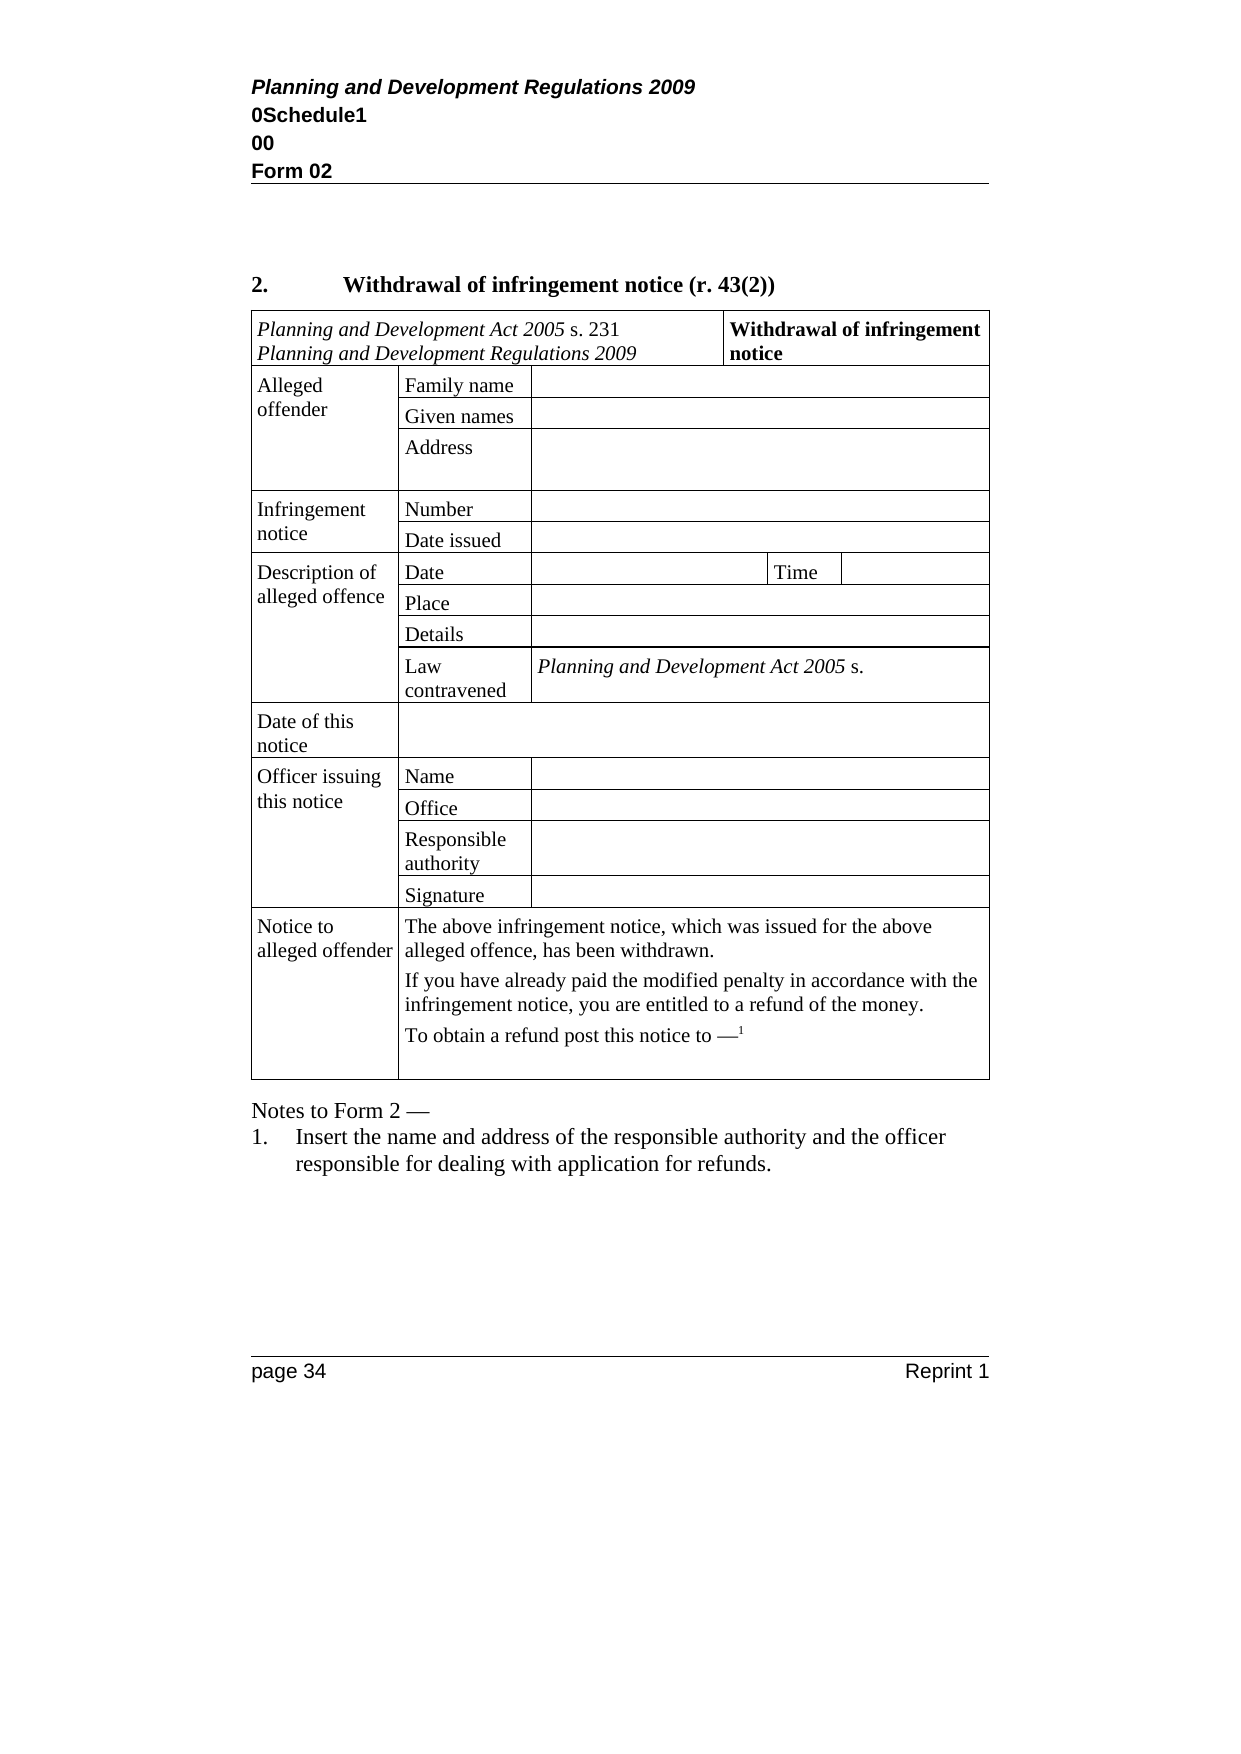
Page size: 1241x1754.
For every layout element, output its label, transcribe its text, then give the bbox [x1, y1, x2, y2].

table_cell [842, 553, 989, 584]
table_cell Date [399, 553, 531, 584]
text 1. Insert the name and address of the responsible authority and the officer responsible for dealing with application for refunds. [251, 1123, 989, 1176]
table_cell Date issued [399, 522, 531, 552]
table_cell [399, 703, 989, 757]
table_cell Description of alleged offence [252, 553, 398, 702]
table_header Withdrawal of infringement notice [724, 311, 989, 365]
table_cell [532, 522, 989, 552]
table_cell Place [399, 585, 531, 615]
table_cell The above infringement notice, which was issued for the above alleged offence, has been withdrawn. If you have already paid the modified penalty in accordance with the infringement notice, you are entitled to a refund of the money. To obtain a refund post this notice to —1 [399, 908, 989, 1079]
text Notes to Form 2 — [251, 1097, 989, 1123]
table_cell Date of this notice [252, 703, 398, 757]
table_header Planning and Development Act 2005 s. 231 Planning and Development Regulations 2009 [252, 311, 723, 365]
table_cell Time [768, 553, 841, 584]
table_cell Planning and Development Act 2005 s. [532, 648, 989, 702]
table_cell [532, 876, 989, 907]
table_cell Given names [399, 398, 531, 428]
table_cell Name [399, 758, 531, 788]
table_cell [532, 429, 989, 489]
table_cell [532, 821, 989, 875]
table_cell Address [399, 429, 531, 489]
table_cell [532, 366, 989, 397]
table_cell [532, 398, 989, 428]
table_cell Notice to alleged offender [252, 908, 398, 1079]
subtitle 2. Withdrawal of infringement notice (r. 43(2)) [251, 271, 989, 297]
table_cell [532, 758, 989, 788]
table_cell [532, 553, 767, 584]
table_cell [532, 585, 989, 615]
table_cell [532, 491, 989, 521]
table_cell Officer issuing this notice [252, 758, 398, 907]
table_cell Law contravened [399, 648, 531, 702]
table_cell Office [399, 790, 531, 820]
table_cell [532, 616, 989, 646]
table_cell Infringement notice [252, 491, 398, 552]
table_cell Responsible authority [399, 821, 531, 875]
table_cell Number [399, 491, 531, 521]
table_cell Alleged offender [252, 366, 398, 489]
table_cell Details [399, 616, 531, 646]
table_cell [532, 790, 989, 820]
table_cell Signature [399, 876, 531, 907]
table_cell Family name [399, 366, 531, 397]
